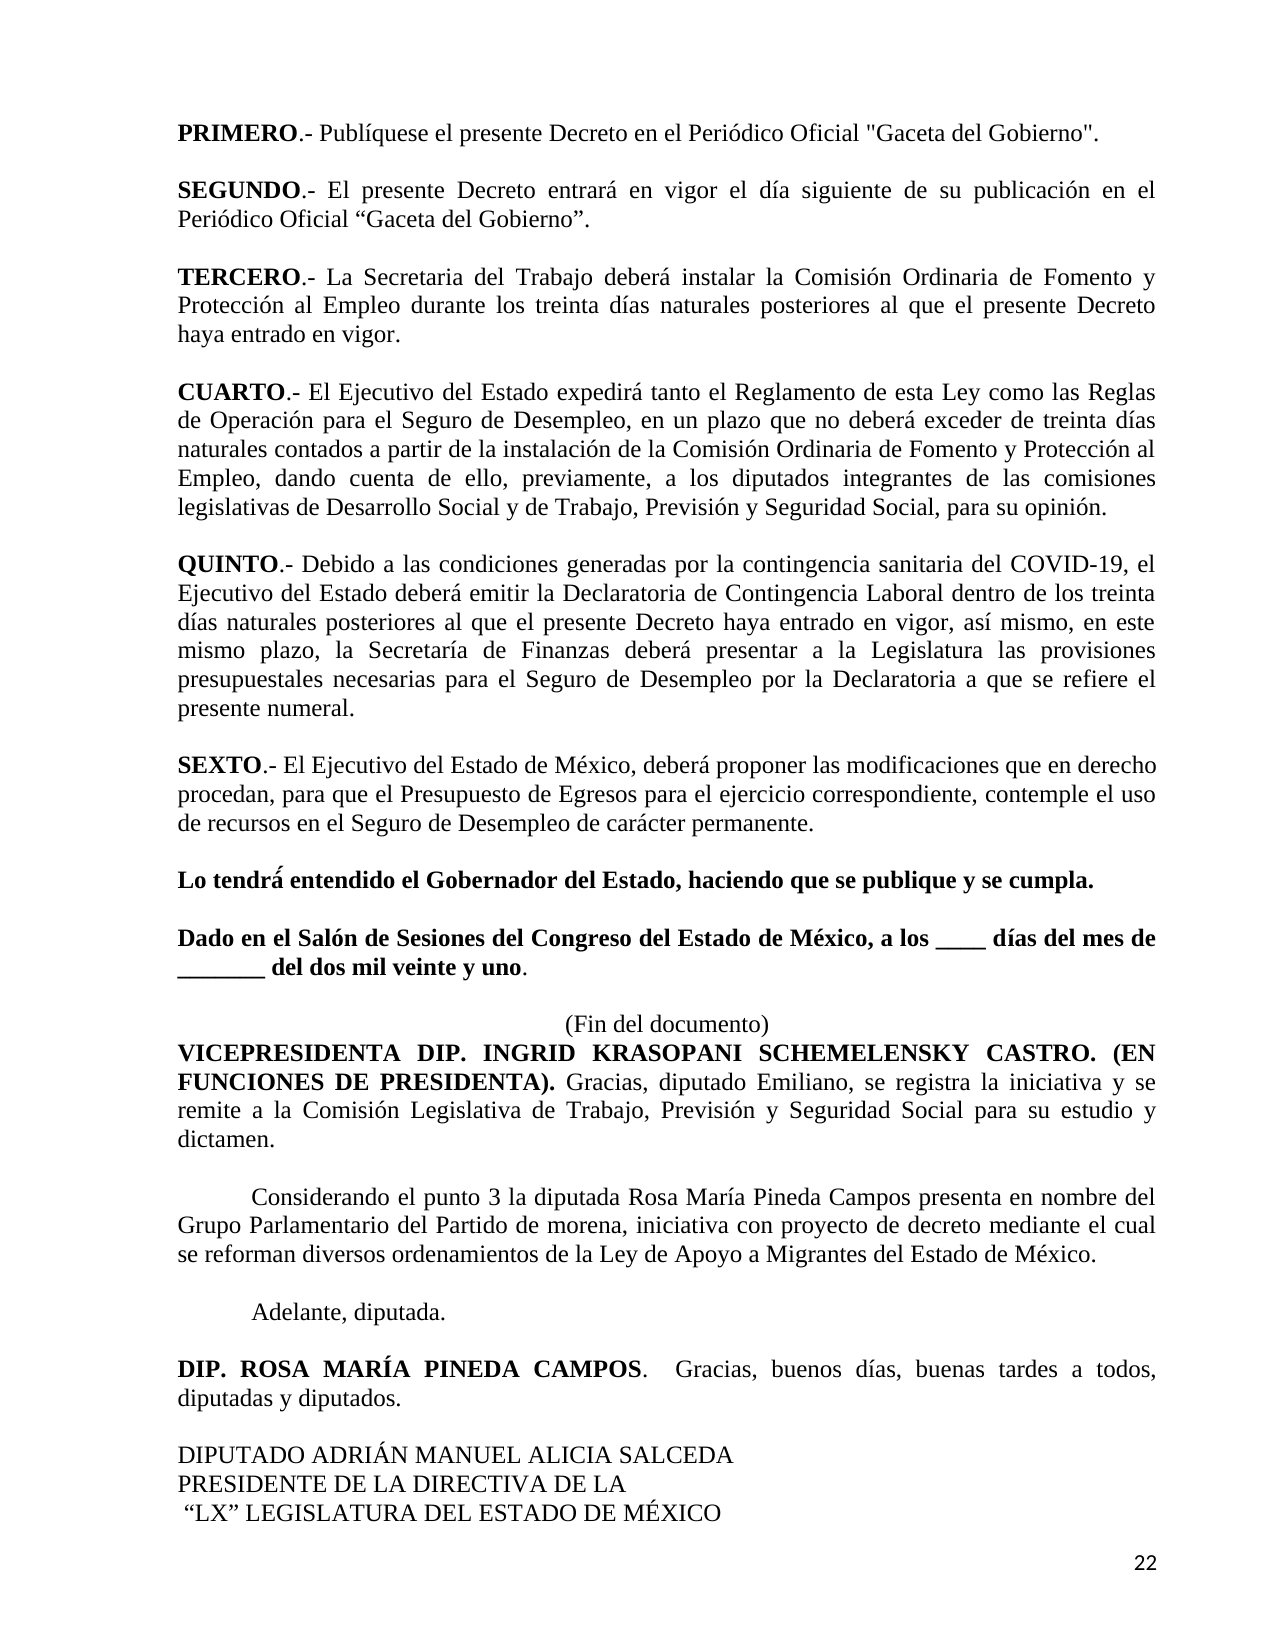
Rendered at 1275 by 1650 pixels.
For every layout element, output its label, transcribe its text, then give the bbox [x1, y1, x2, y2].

text CUARTO.- El Ejecutivo del Estado expedirá tanto el Reglamento de esta Ley como las Reglas de Operación para el Seguro de Desempleo, en un plazo que no deberá exceder de treinta días naturales contados a partir de la instalación de la Comisión Ordinaria de Fomento y Protección al Empleo, dando cuenta de ello, previamente, a los diputados integrantes de las comisiones legislativas de Desarrollo Social y de Trabajo, Previsión y Seguridad Social, para su opinión. [177, 377, 1157, 521]
text Adelante, diputada. [177, 1297, 1157, 1326]
text DIPUTADO ADRIÁN MANUEL ALICIA SALCEDA [177, 1441, 1157, 1469]
text SEGUNDO.- El presente Decreto entrará en vigor el día siguiente de su publicación en el Periódico Oficial “Gaceta del Gobierno”. [177, 176, 1157, 233]
text QUINTO.- Debido a las condiciones generadas por la contingencia sanitaria del COVID-19, el Ejecutivo del Estado deberá emitir la Declaratoria de Contingencia Laboral dentro de los treinta días naturales posteriores al que el presente Decreto haya entrado en vigor, así mismo, en este mismo plazo, la Secretaría de Finanzas deberá presentar a la Legislatura las provisiones presupuestales necesarias para el Seguro de Desempleo por la Declaratoria a que se refiere el presente numeral. [177, 549, 1157, 722]
text PRESIDENTE DE LA DIRECTIVA DE LA [177, 1469, 1157, 1498]
text Lo tendrá́ entendido el Gobernador del Estado, haciendo que se publique y se cumpla. [177, 866, 1157, 894]
text Considerando el punto 3 la diputada Rosa María Pineda Campos presenta en nombre del Grupo Parlamentario del Partido de morena, iniciativa con proyecto de decreto mediante el cual se reforman diversos ordenamientos de la Ley de Apoyo a Migrantes del Estado de México. [177, 1182, 1157, 1268]
text SEXTO.- El Ejecutivo del Estado de México, deberá proponer las modificaciones que en derecho procedan, para que el Presupuesto de Egresos para el ejercicio correspondiente, contemple el uso de recursos en el Seguro de Desempleo de carácter permanente. [177, 751, 1157, 837]
text TERCERO.- La Secretaria del Trabajo deberá instalar la Comisión Ordinaria de Fomento y Protección al Empleo durante los treinta días naturales posteriores al que el presente Decreto haya entrado en vigor. [177, 262, 1157, 348]
text Dado en el Salón de Sesiones del Congreso del Estado de México, a los ____ días del mes de _______ del dos mil veinte y uno. [177, 923, 1157, 981]
text DIP. ROSA MARÍA PINEDA CAMPOS. Gracias, buenos días, buenas tardes a todos, diputadas y diputados. [177, 1354, 1157, 1412]
text (Fin del documento) [177, 1009, 1157, 1038]
text VICEPRESIDENTA DIP. INGRID KRASOPANI SCHEMELENSKY CASTRO. (EN FUNCIONES DE PRESIDENTA). Gracias, diputado Emiliano, se registra la iniciativa y se remite a la Comisión Legislativa de Trabajo, Previsión y Seguridad Social para su estudio y dictamen. [177, 1038, 1157, 1153]
text “LX” LEGISLATURA DEL ESTADO DE MÉXICO [177, 1498, 1157, 1527]
text PRIMERO.- Publíquese el presente Decreto en el Periódico Oficial "Gaceta del Gobierno". [177, 118, 1157, 147]
